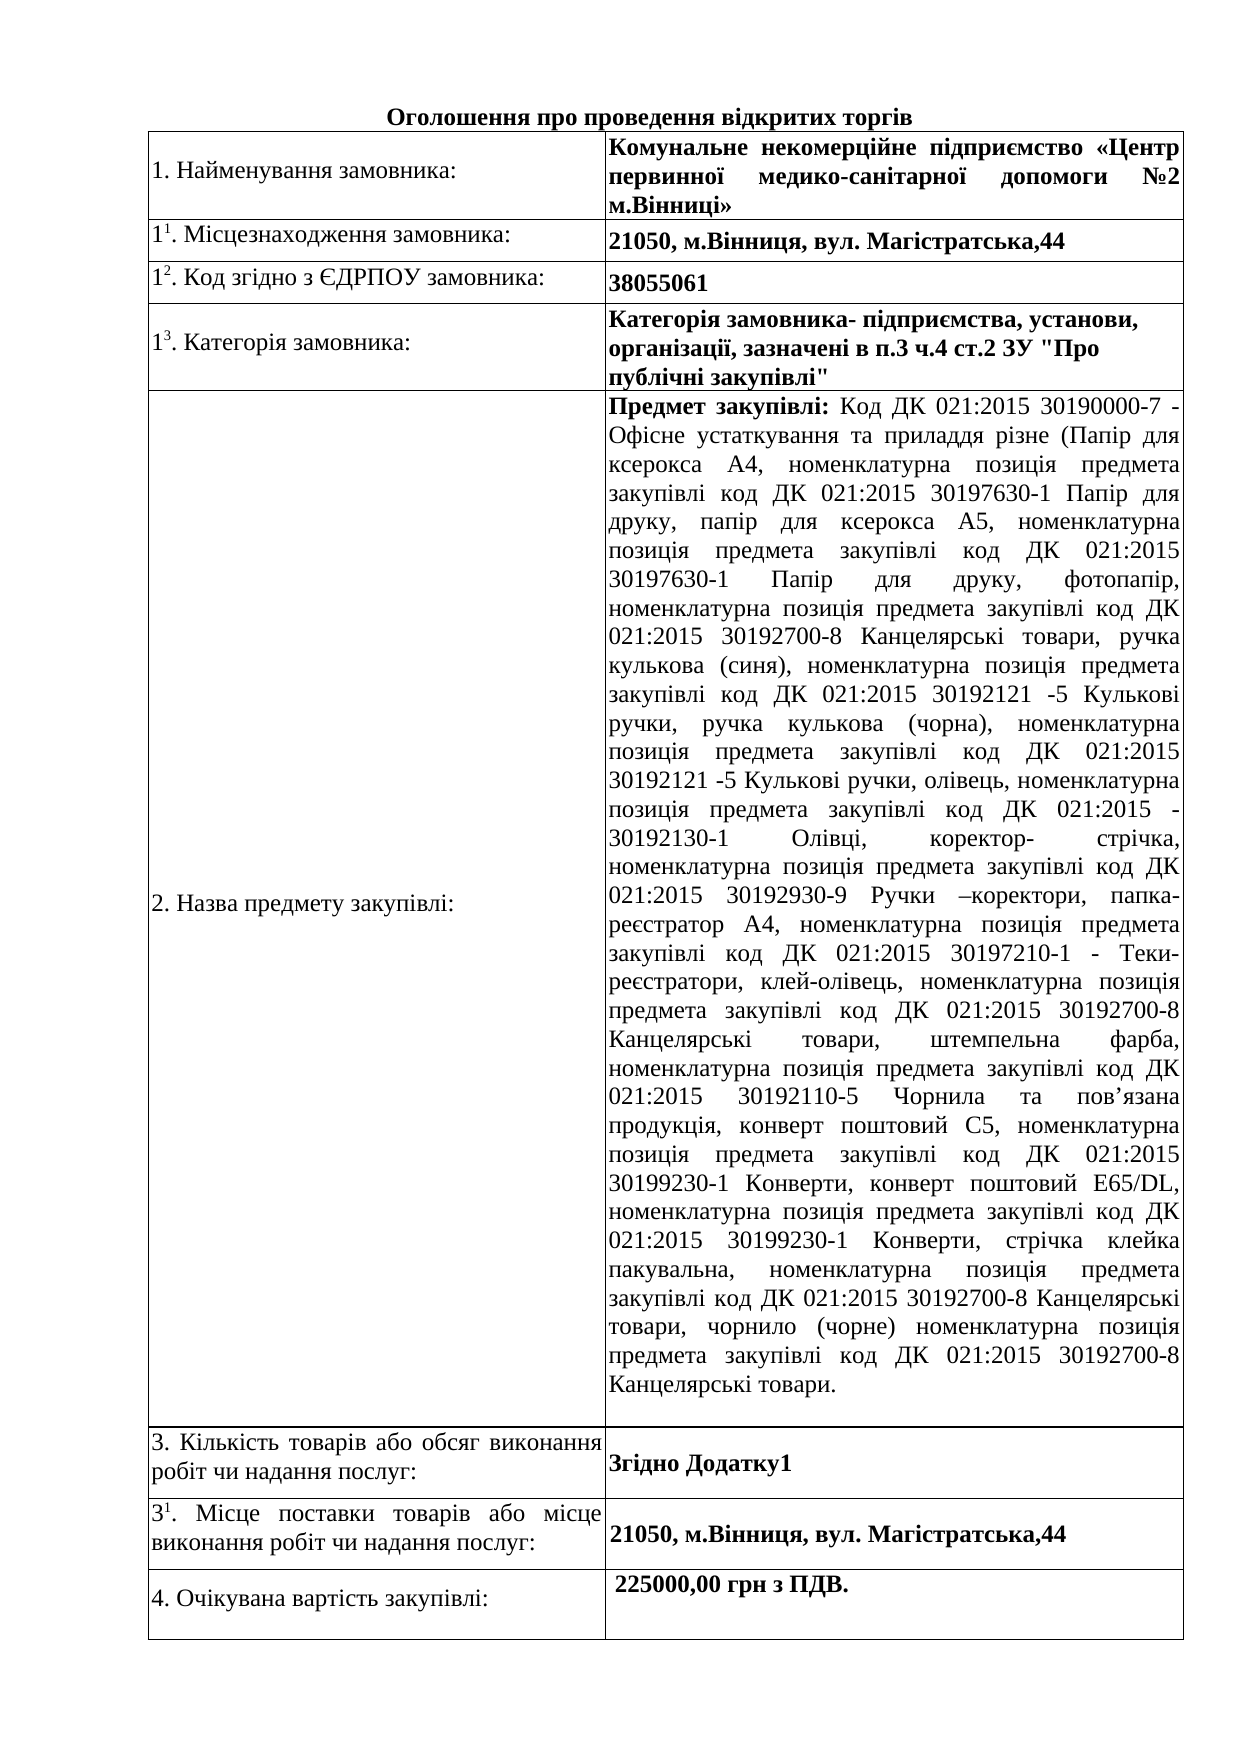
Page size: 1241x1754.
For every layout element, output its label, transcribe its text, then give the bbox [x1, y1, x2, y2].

table_cell 12. Код згідно з ЄДРПОУ замовника: [149, 262, 605, 303]
table_cell 13. Категорія замовника: [149, 304, 605, 390]
table_cell 21050, м.Вінниця, вул. Магістратська,44 [606, 1499, 1183, 1568]
table_cell 4. Очікувана вартість закупівлі: [149, 1570, 605, 1638]
table_cell Згідно Додатку1 [606, 1428, 1183, 1497]
table_header 1. Найменування замовника: [149, 132, 605, 218]
table_cell Предмет закупівлі: Код ДК 021:2015 30190000-7 - Офісне устаткування та приладдя різне (Папір для ксерокса А4, номенклатурна позиція предмета закупівлі код ДК 021:2015 30197630-1 Папір для друку, папір для ксерокса А5, номенклатурна позиція предмета закупівлі код ДК 021:2015 30197630-1 Папір для друку, фотопапір, номенклатурна позиція предмета закупівлі код ДК 021:2015 30192700-8 Канцелярські товари, ручка кулькова (синя), номенклатурна позиція предмета закупівлі код ДК 021:2015 30192121 -5 Кулькові ручки, ручка кулькова (чорна), номенклатурна позиція предмета закупівлі код ДК 021:2015 30192121 -5 Кулькові ручки, олівець, номенклатурна позиція предмета закупівлі код ДК 021:2015 -30192130-1 Олівці, коректор- стрічка, номенклатурна позиція предмета закупівлі код ДК 021:2015 30192930-9 Ручки –коректори, папка- реєстратор А4, номенклатурна позиція предмета закупівлі код ДК 021:2015 30197210-1 - Теки-реєстратори, клей-олівець, номенклатурна позиція предмета закупівлі код ДК 021:2015 30192700-8 Канцелярські товари, штемпельна фарба, номенклатурна позиція предмета закупівлі код ДК 021:2015 30192110-5 Чорнила та пов’язана продукція, конверт поштовий С5, номенклатурна позиція предмета закупівлі код ДК 021:2015 30199230-1 Конверти, конверт поштовий Е65/DL, номенклатурна позиція предмета закупівлі код ДК 021:2015 30199230-1 Конверти, стрічка клейка пакувальна, номенклатурна позиція предмета закупівлі код ДК 021:2015 30192700-8 Канцелярські товари, чорнило (чорне) номенклатурна позиція предмета закупівлі код ДК 021:2015 30192700-8 Канцелярські товари. [606, 391, 1183, 1426]
table_cell 31. Місце поставки товарів або місце виконання робіт чи надання послуг: [149, 1499, 605, 1568]
table_header Комунальне некомерційне підприємство «Центр первинної медико-санітарної допомоги №2 м.Вінниці» [606, 132, 1183, 218]
table_cell 2. Назва предмету закупівлі: [149, 391, 605, 1426]
table_cell 11. Місцезнаходження замовника: [149, 220, 605, 261]
table_cell 21050, м.Вінниця, вул. Магістратська,44 [606, 220, 1183, 261]
text Оголошення про проведення відкритих торгів [148, 102, 1152, 131]
table_cell 225000,00 грн з ПДВ. [606, 1570, 1183, 1638]
table_cell 3. Кількість товарів або обсяг виконання робіт чи надання послуг: [149, 1428, 605, 1497]
table_cell 38055061 [606, 262, 1183, 303]
table_cell Категорія замовника- підприємства, установи, організації, зазначені в п.3 ч.4 ст.2 ЗУ "Про публічні закупівлі" [606, 304, 1183, 390]
